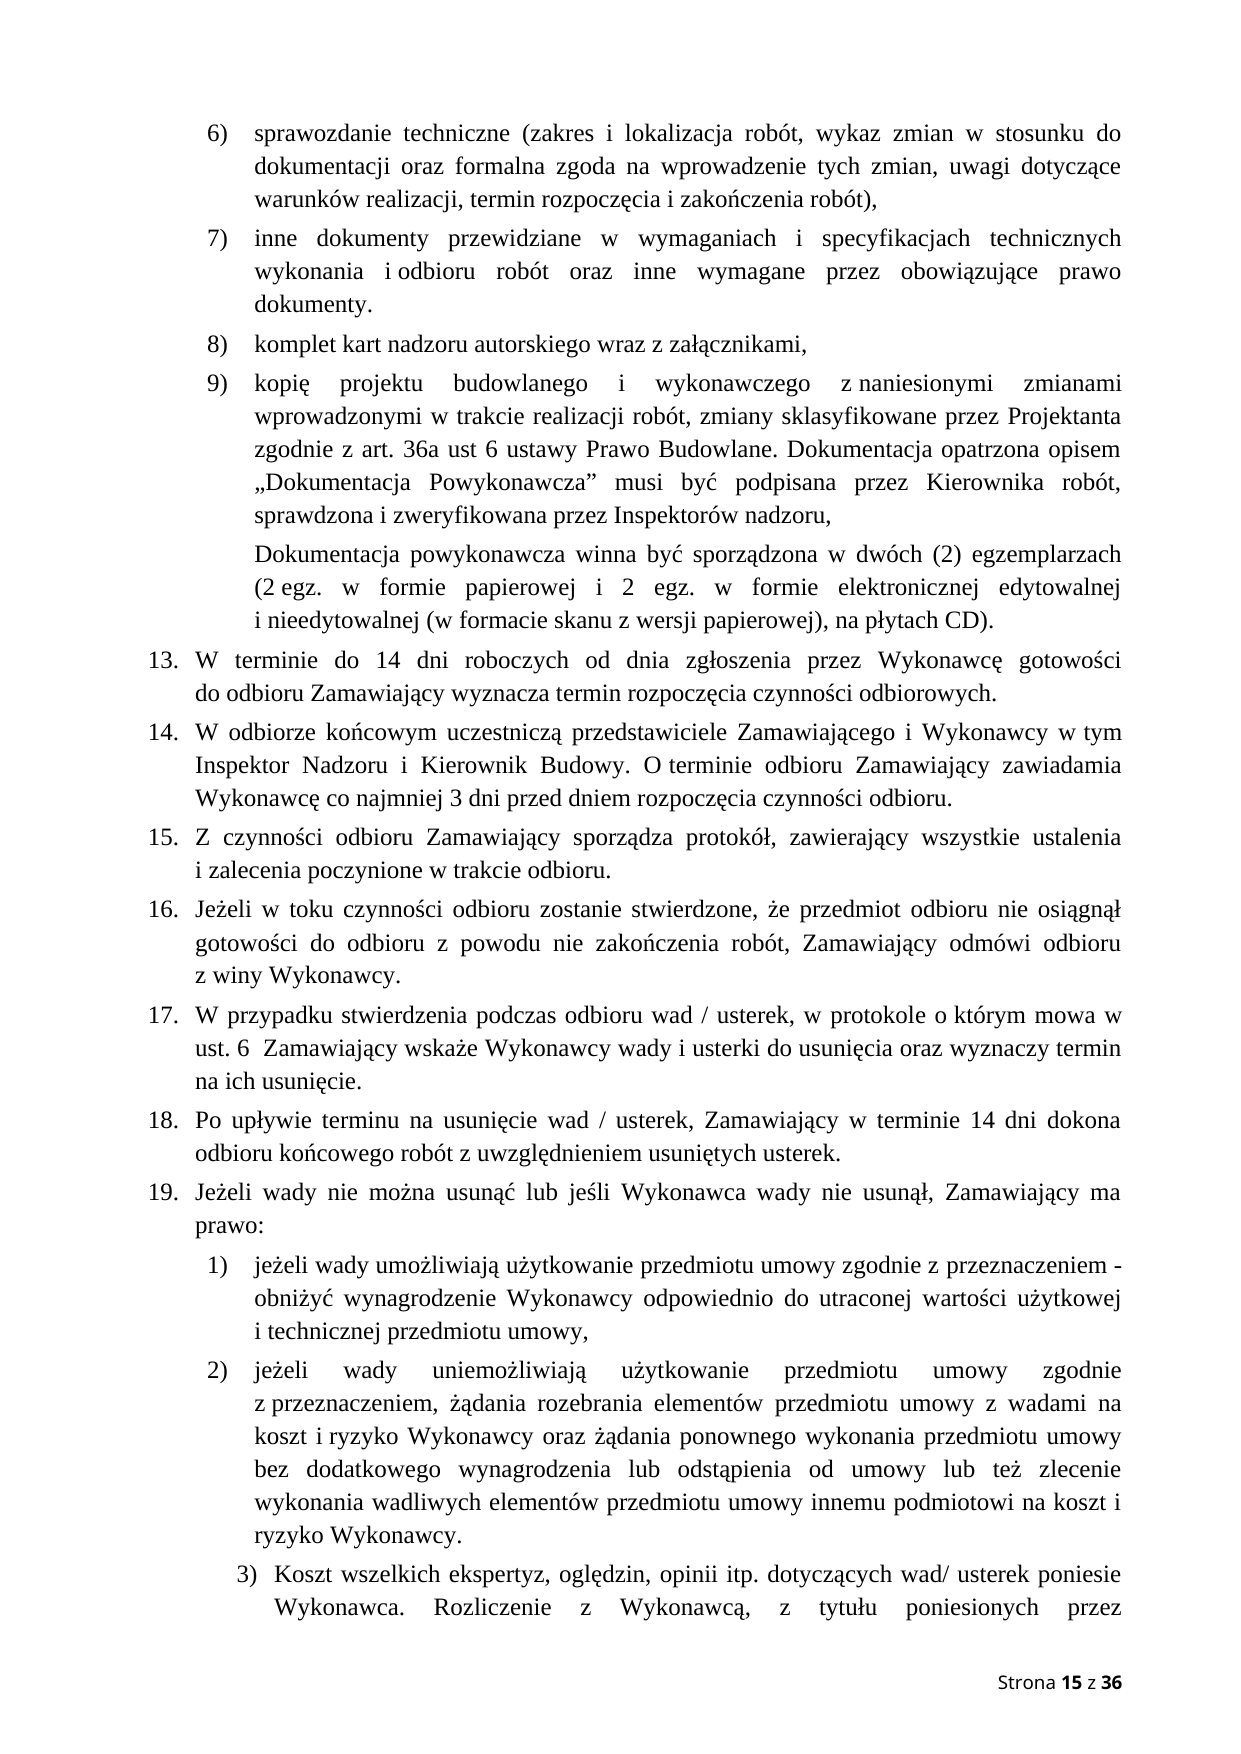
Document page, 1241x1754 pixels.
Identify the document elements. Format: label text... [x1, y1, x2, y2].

list inne dokumenty przewidziane w wymaganiach i specyfikacjach technicznych wykonania i odbioru robót oraz inne wymagane przez obowiązujące prawo dokumenty. [207, 223, 1122, 318]
list Jeżeli w toku czynności odbioru zostanie stwierdzone, że przedmiot odbioru nie osiągnął gotowości do odbioru z powodu nie zakończenia robót, Zamawiający odmówi odbioru z winy Wykonawcy. [148, 894, 1122, 989]
list Po upływie terminu na usunięcie wad / usterek, Zamawiający w terminie 14 dni dokona odbioru końcowego robót z uwzględnieniem usuniętych usterek. [148, 1105, 1122, 1167]
list kopię projektu budowlanego i wykonawczego z naniesionymi zmianami wprowadzonymi w trakcie realizacji robót, zmiany sklasyfikowane przez Projektanta zgodnie z art. 36a ust 6 ustawy Prawo Budowlane. Dokumentacja opatrzona opisem „Dokumentacja Powykonawcza” musi być podpisana przez Kierownika robót, sprawdzona i zweryfikowana przez Inspektorów nadzoru, [207, 368, 1122, 529]
list Z czynności odbioru Zamawiający sporządza protokół, zawierający wszystkie ustalenia i zalecenia poczynione w trakcie odbioru. [148, 822, 1122, 884]
list jeżeli wady uniemożliwiają użytkowanie przedmiotu umowy zgodnie z przeznaczeniem, żądania rozebrania elementów przedmiotu umowy z wadami na koszt i ryzyko Wykonawcy oraz żądania ponownego wykonania przedmiotu umowy bez dodatkowego wynagrodzenia lub odstąpienia od umowy lub też zlecenie wykonania wadliwych elementów przedmiotu umowy innemu podmiotowi na koszt i ryzyko Wykonawcy. [207, 1355, 1122, 1549]
list Jeżeli wady nie można usunąć lub jeśli Wykonawca wady nie usunął, Zamawiający ma prawo: [148, 1177, 1122, 1239]
list W przypadku stwierdzenia podczas odbioru wad / usterek, w protokole o którym mowa w ust. 6 Zamawiający wskaże Wykonawcy wady i usterki do usunięcia oraz wyznaczy termin na ich usunięcie. [148, 1000, 1122, 1095]
list jeżeli wady umożliwiają użytkowanie przedmiotu umowy zgodnie z przeznaczeniem - obniżyć wynagrodzenie Wykonawcy odpowiednio do utraconej wartości użytkowej i technicznej przedmiotu umowy, [207, 1250, 1122, 1344]
list komplet kart nadzoru autorskiego wraz z załącznikami, [207, 329, 1122, 357]
list W terminie do 14 dni roboczych od dnia zgłoszenia przez Wykonawcę gotowości do odbioru Zamawiający wyznacza termin rozpoczęcia czynności odbiorowych. [148, 645, 1122, 706]
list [236, 1559, 1122, 1621]
list sprawozdanie techniczne (zakres i lokalizacja robót, wykaz zmian w stosunku do dokumentacji oraz formalna zgoda na wprowadzenie tych zmian, uwagi dotyczące warunków realizacji, termin rozpoczęcia i zakończenia robót), [207, 118, 1122, 213]
list W odbiorze końcowym uczestniczą przedstawiciele Zamawiającego i Wykonawcy w tym Inspektor Nadzoru i Kierownik Budowy. O terminie odbioru Zamawiający zawiadamia Wykonawcę co najmniej 3 dni przed dniem rozpoczęcia czynności odbioru. [148, 717, 1122, 812]
text Dokumentacja powykonawcza winna być sporządzona w dwóch (2) egzemplarzach (2 egz. w formie papierowej i 2 egz. w formie elektronicznej edytowalnej i nieedytowalnej (w formacie skanu z wersji papierowej), na płytach CD). [254, 539, 1122, 634]
